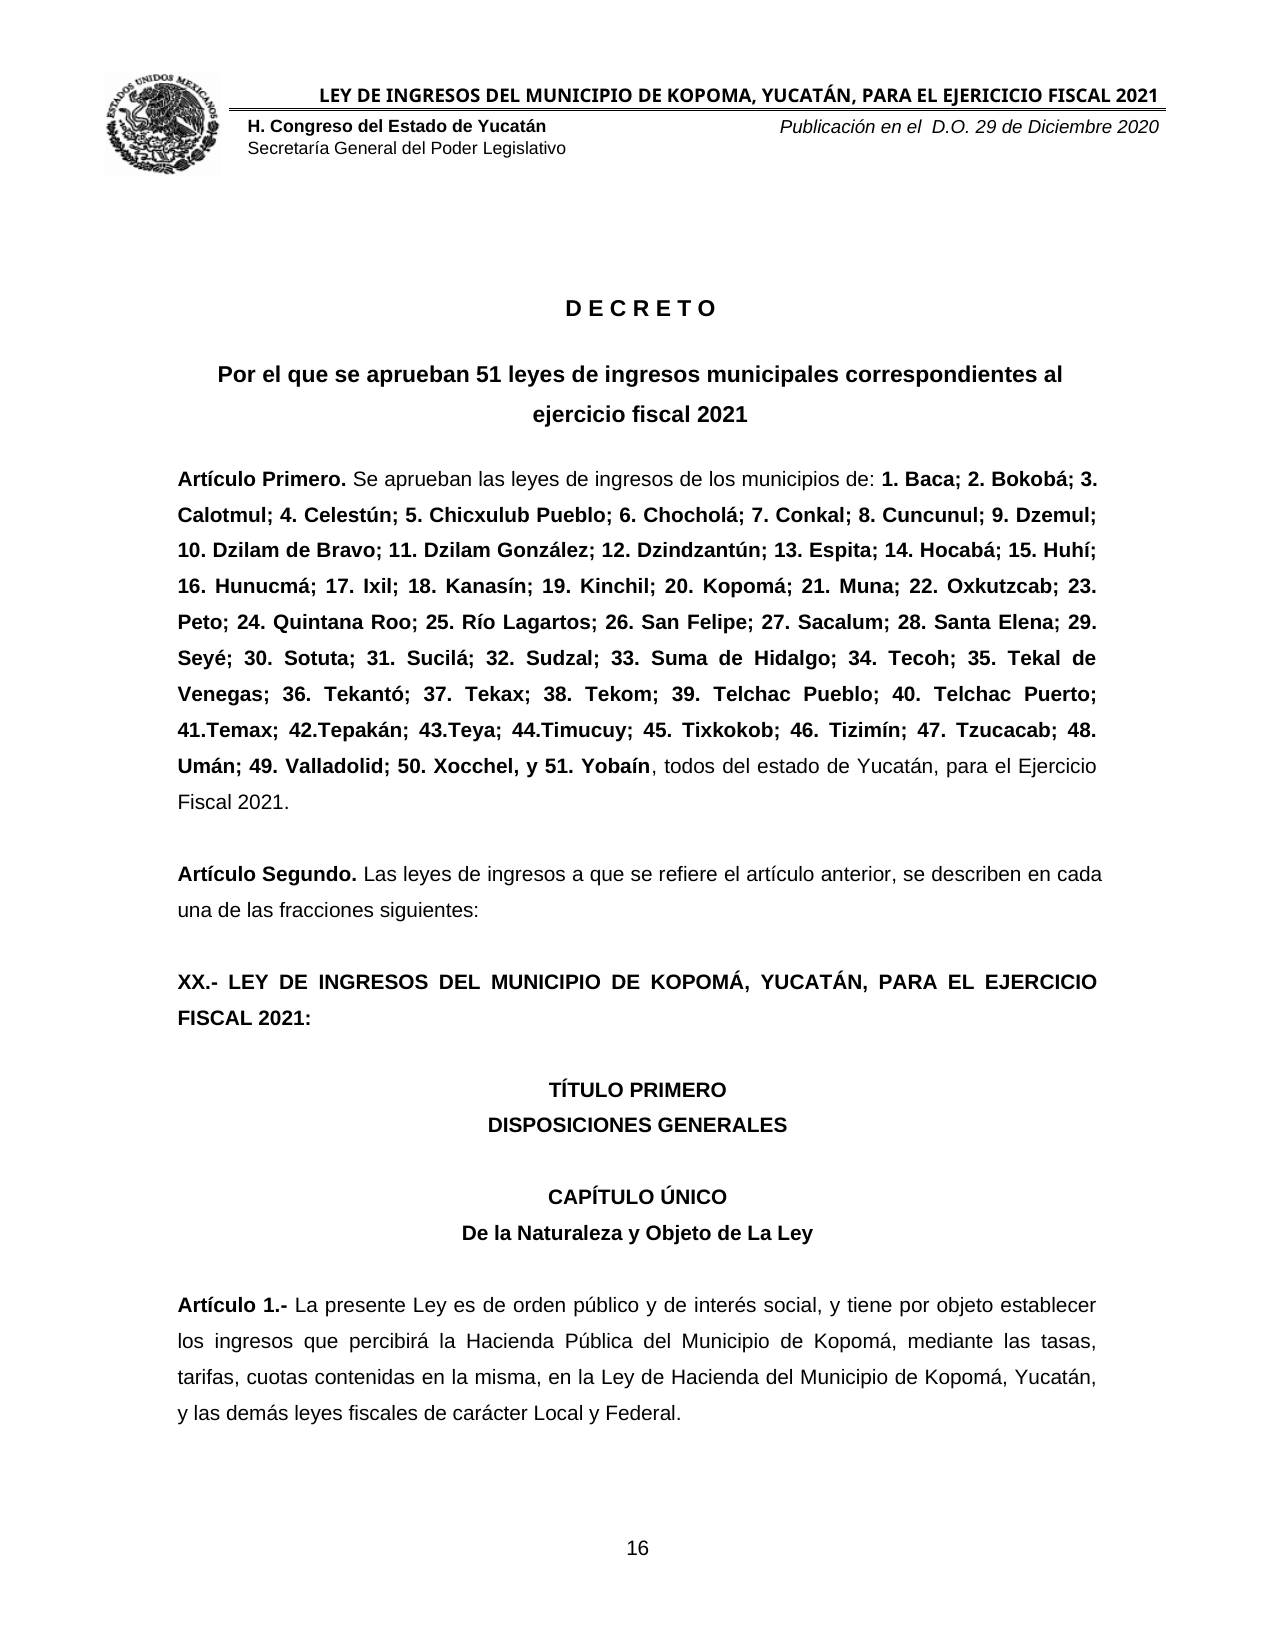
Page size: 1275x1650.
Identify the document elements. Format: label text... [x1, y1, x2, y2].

text DISPOSICIONES GENERALES [177, 1113, 1098, 1137]
text XX.- LEY DE INGRESOS DEL MUNICIPIO DE KOPOMÁ, YUCATÁN, PARA EL EJERCICIO FISCAL 2021: [177, 969, 1098, 1029]
text Artículo Primero. Se aprueban las leyes de ingresos de los municipios de: 1. Baca; 2. Bokobá; 3. Calotmul; 4. Celestún; 5. Chicxulub Pueblo; 6. Chocholá; 7. Conkal; 8. Cuncunul; 9. Dzemul; 10. Dzilam de Bravo; 11. Dzilam González; 12. Dzindzantún; 13. Espita; 14. Hocabá; 15. Huhí; 16. Hunucmá; 17. Ixil; 18. Kanasín; 19. Kinchil; 20. Kopomá; 21. Muna; 22. Oxkutzcab; 23. Peto; 24. Quintana Roo; 25. Río Lagartos; 26. San Felipe; 27. Sacalum; 28. Santa Elena; 29. Seyé; 30. Sotuta; 31. Sucilá; 32. Sudzal; 33. Suma de Hidalgo; 34. Tecoh; 35. Tekal de Venegas; 36. Tekantó; 37. Tekax; 38. Tekom; 39. Telchac Pueblo; 40. Telchac Puerto; 41.Temax; 42.Tepakán; 43.Teya; 44.Timucuy; 45. Tixkokob; 46. Tizimín; 47. Tzucacab; 48. Umán; 49. Valladolid; 50. Xocchel, y 51. Yobaín, todos del estado de Yucatán, para el Ejercicio Fiscal 2021. [177, 466, 1098, 814]
text CAPÍTULO ÚNICO [177, 1185, 1098, 1209]
text Artículo 1.- La presente Ley es de orden público y de interés social, y tiene por objeto establecer los ingresos que percibirá la Hacienda Pública del Municipio de Kopomá, mediante las tasas, tarifas, cuotas contenidas en la misma, en la Ley de Hacienda del Municipio de Kopomá, Yucatán, y las demás leyes fiscales de carácter Local y Federal. [177, 1293, 1098, 1425]
text Artículo Segundo. Las leyes de ingresos a que se refiere el artículo anterior, se describen en cada una de las fracciones siguientes: [177, 862, 1103, 922]
text De la Naturaleza y Objeto de La Ley [177, 1221, 1098, 1245]
text Por el que se aprueban 51 leyes de ingresos municipales correspondientes al ejercicio fiscal 2021 [177, 361, 1103, 427]
text D E C R E T O [177, 295, 1103, 322]
text TÍTULO PRIMERO [177, 1077, 1098, 1101]
